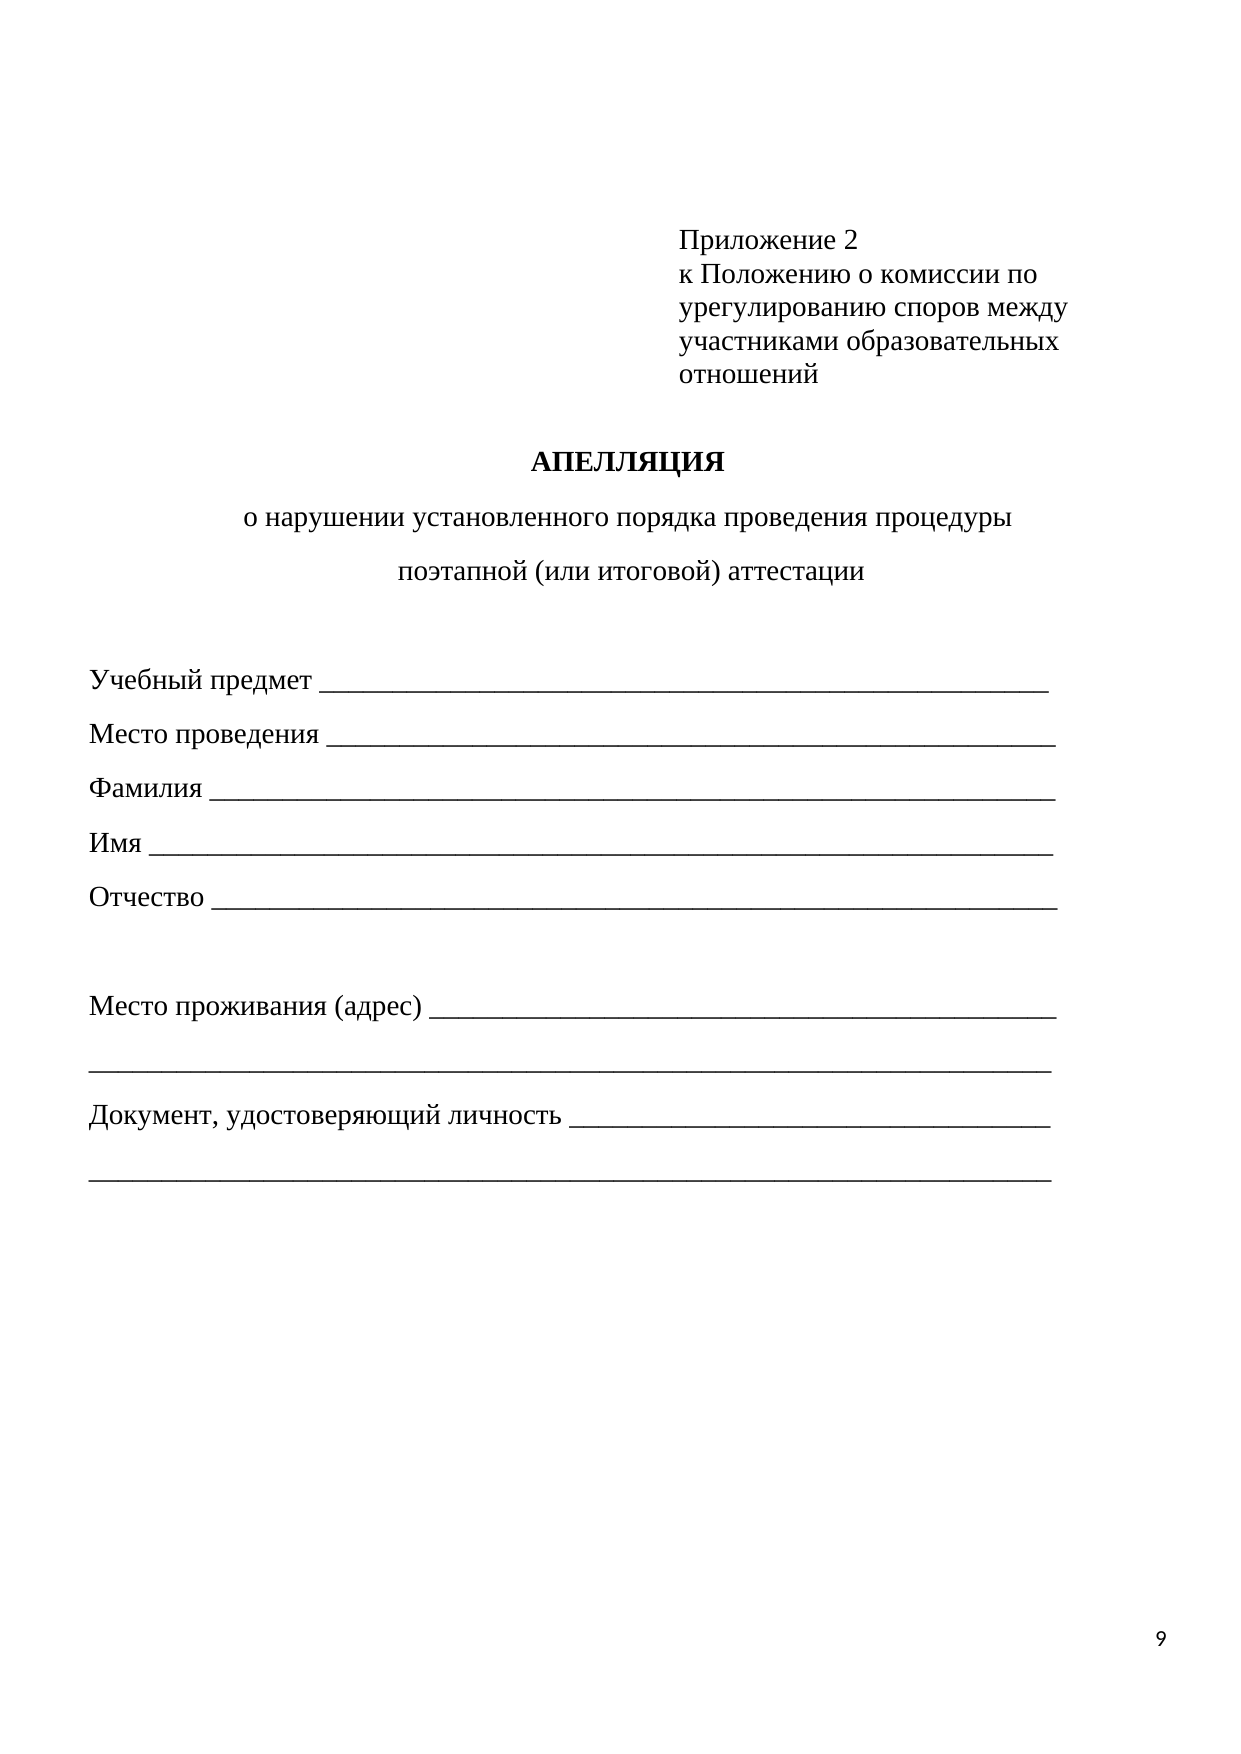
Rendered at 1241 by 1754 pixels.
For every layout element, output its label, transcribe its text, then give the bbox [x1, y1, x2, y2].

text __________________________________________________________________ [89, 1042, 1167, 1076]
text Фамилия __________________________________________________________ [89, 771, 1167, 804]
text АПЕЛЛЯЦИЯ [89, 444, 1167, 478]
text Документ, удостоверяющий личность _________________________________ [89, 1097, 1167, 1130]
text Имя ______________________________________________________________ [89, 825, 1167, 858]
text Место проживания (адрес) ___________________________________________ [89, 988, 1167, 1022]
text Приложение 2 [605, 222, 1167, 256]
text о нарушении установленного порядка проведения процедуры [89, 499, 1167, 532]
text Учебный предмет __________________________________________________ [89, 662, 1167, 695]
text Место проведения __________________________________________________ [89, 716, 1167, 750]
text к Положению о комиссии по урегулированию споров между участниками образовательных отношений [679, 256, 1167, 390]
text __________________________________________________________________ [89, 1151, 1167, 1185]
text поэтапной (или итоговой) аттестации [89, 553, 1167, 587]
text Отчество __________________________________________________________ [89, 879, 1167, 913]
